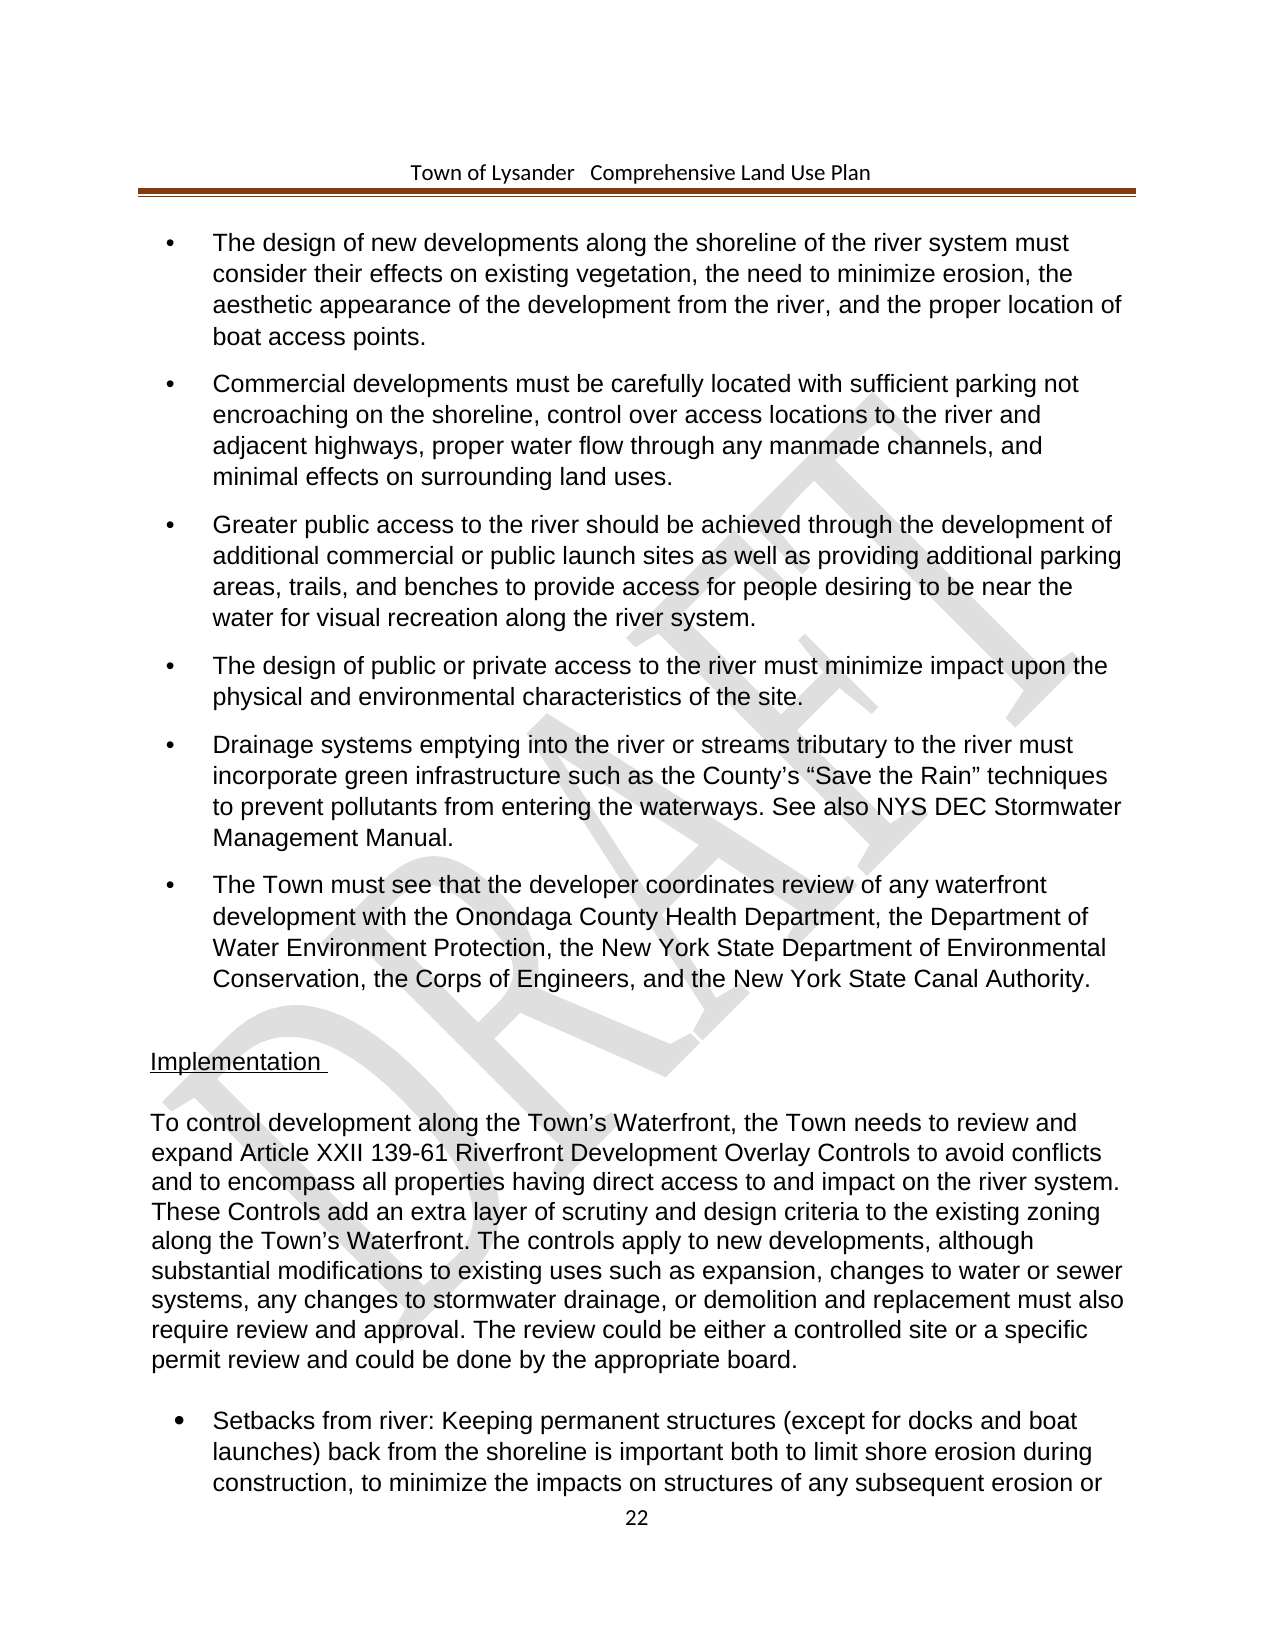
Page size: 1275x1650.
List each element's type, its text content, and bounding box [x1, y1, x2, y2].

list The Town must see that the developer coordinates review of any waterfront development with the Onondaga County Health Department, the Department of Water Environment Protection, the New York State Department of Environmental Conservation, the Corps of Engineers, and the New York State Canal Authority. [166, 871, 1134, 992]
list The design of public or private access to the river must minimize impact upon the physical and environmental characteristics of the site. [166, 651, 1134, 711]
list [175, 1406, 1134, 1497]
text Implementation [150, 1047, 1119, 1076]
list Commercial developments must be carefully located with sufficient parking not encroaching on the shoreline, control over access locations to the river and adjacent highways, proper water flow through any manmade channels, and minimal effects on surrounding land uses. [166, 369, 1134, 491]
list Drainage systems emptying into the river or streams tributary to the river must incorporate green infrastructure such as the County’s “Save the Rain” techniques to prevent pollutants from entering the waterways. See also NYS DEC Stormwater Management Manual. [166, 730, 1134, 852]
text To control development along the Town’s Waterfront, the Town needs to review and expand Article XXII 139-61 Riverfront Development Overlay Controls to avoid conflicts and to encompass all properties having direct access to and impact on the river system. These Controls add an extra layer of scrutiny and design criteria to the existing zoning along the Town’s Waterfront. The controls apply to new developments, although substantial modifications to existing uses such as expansion, changes to water or sewer systems, any changes to stormwater drainage, or demolition and replacement must also require review and approval. The review could be either a controlled site or a specific permit review and could be done by the appropriate board. [150, 1108, 1134, 1373]
list Greater public access to the river should be achieved through the development of additional commercial or public launch sites as well as providing additional parking areas, trails, and benches to provide access for people desiring to be near the water for visual recreation along the river system. [166, 510, 1134, 632]
list The design of new developments along the shoreline of the river system must consider their effects on existing vegetation, the need to minimize erosion, the aesthetic appearance of the development from the river, and the proper location of boat access points. [166, 228, 1134, 350]
